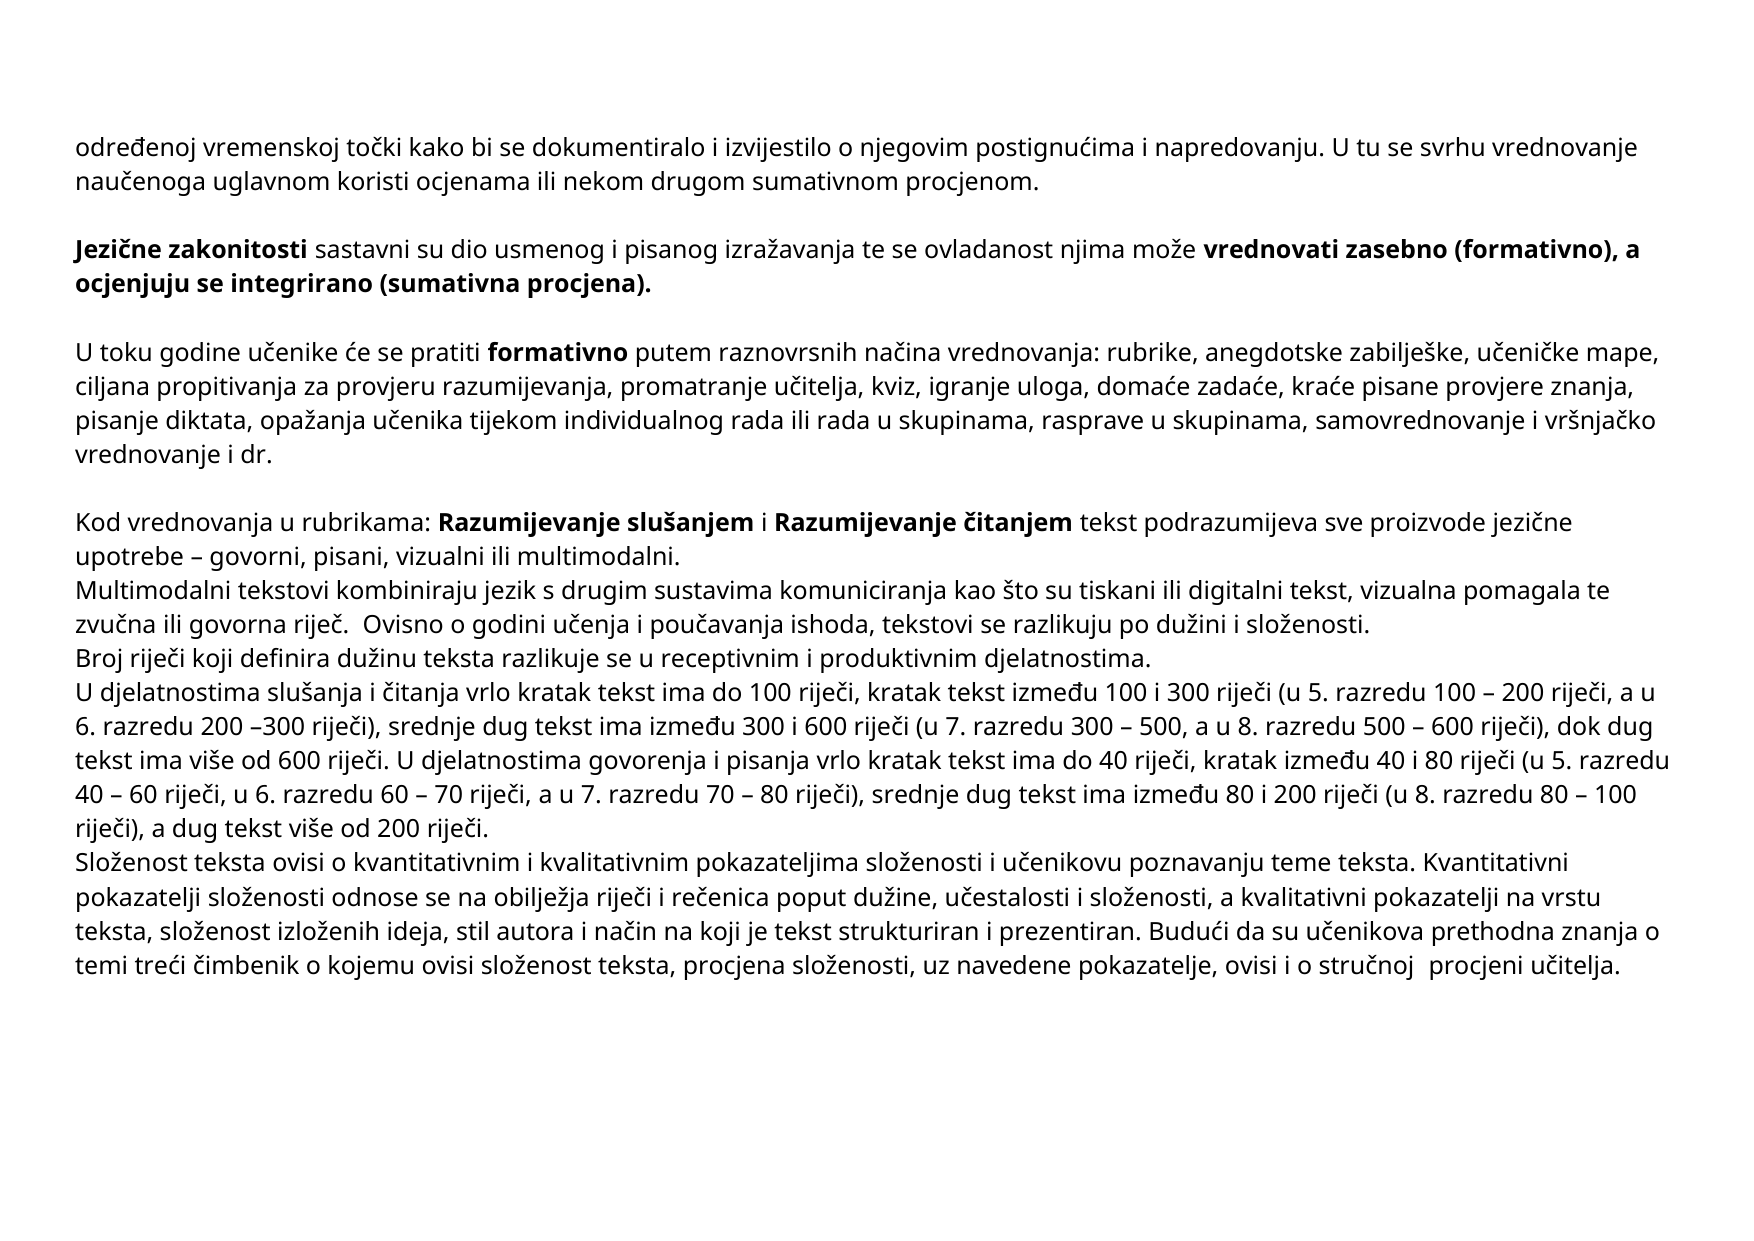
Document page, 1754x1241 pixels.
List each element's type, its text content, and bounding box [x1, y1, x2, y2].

text Složenost teksta ovisi o kvantitativnim i kvalitativnim pokazateljima složenosti i učenikovu poznavanju teme teksta. Kvantitativni pokazatelji složenosti odnose se na obilježja riječi i rečenica poput dužine, učestalosti i složenosti, a kvalitativni pokazatelji na vrstu teksta, složenost izloženih ideja, stil autora i način na koji je tekst strukturiran i prezentiran. Budući da su učenikova prethodna znanja o temi treći čimbenik o kojemu ovisi složenost teksta, procjena složenosti, uz navedene pokazatelje, ovisi i o stručnoj procjeni učitelja. [75, 845, 1679, 981]
text U djelatnostima slušanja i čitanja vrlo kratak tekst ima do 100 riječi, kratak tekst između 100 i 300 riječi (u 5. razredu 100 – 200 riječi, a u 6. razredu 200 –300 riječi), srednje dug tekst ima između 300 i 600 riječi (u 7. razredu 300 – 500, a u 8. razredu 500 – 600 riječi), dok dug tekst ima više od 600 riječi. U djelatnostima govorenja i pisanja vrlo kratak tekst ima do 40 riječi, kratak između 40 i 80 riječi (u 5. razredu 40 – 60 riječi, u 6. razredu 60 – 70 riječi, a u 7. razredu 70 – 80 riječi), srednje dug tekst ima između 80 i 200 riječi (u 8. razredu 80 – 100 riječi), a dug tekst više od 200 riječi. [75, 675, 1679, 845]
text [75, 130, 1679, 198]
text Broj riječi koji definira dužinu teksta razlikuje se u receptivnim i produktivnim djelatnostima. [75, 641, 1679, 675]
text Jezične zakonitosti sastavni su dio usmenog i pisanog izražavanja te se ovladanost njima može vrednovati zasebno (formativno), a ocjenjuju se integrirano (sumativna procjena). [75, 232, 1679, 300]
text Multimodalni tekstovi kombiniraju jezik s drugim sustavima komuniciranja kao što su tiskani ili digitalni tekst, vizualna pomagala te zvučna ili govorna riječ. Ovisno o godini učenja i poučavanja ishoda, tekstovi se razlikuju po dužini i složenosti. [75, 573, 1679, 641]
text U toku godine učenike će se pratiti formativno putem raznovrsnih načina vrednovanja: rubrike, anegdotske zabilješke, učeničke mape, ciljana propitivanja za provjeru razumijevanja, promatranje učitelja, kviz, igranje uloga, domaće zadaće, kraće pisane provjere znanja, pisanje diktata, opažanja učenika tijekom individualnog rada ili rada u skupinama, rasprave u skupinama, samovrednovanje i vršnjačko vrednovanje i dr. [75, 334, 1679, 470]
text Kod vrednovanja u rubrikama: Razumijevanje slušanjem i Razumijevanje čitanjem tekst podrazumijeva sve proizvode jezične upotrebe – govorni, pisani, vizualni ili multimodalni. [75, 504, 1679, 573]
